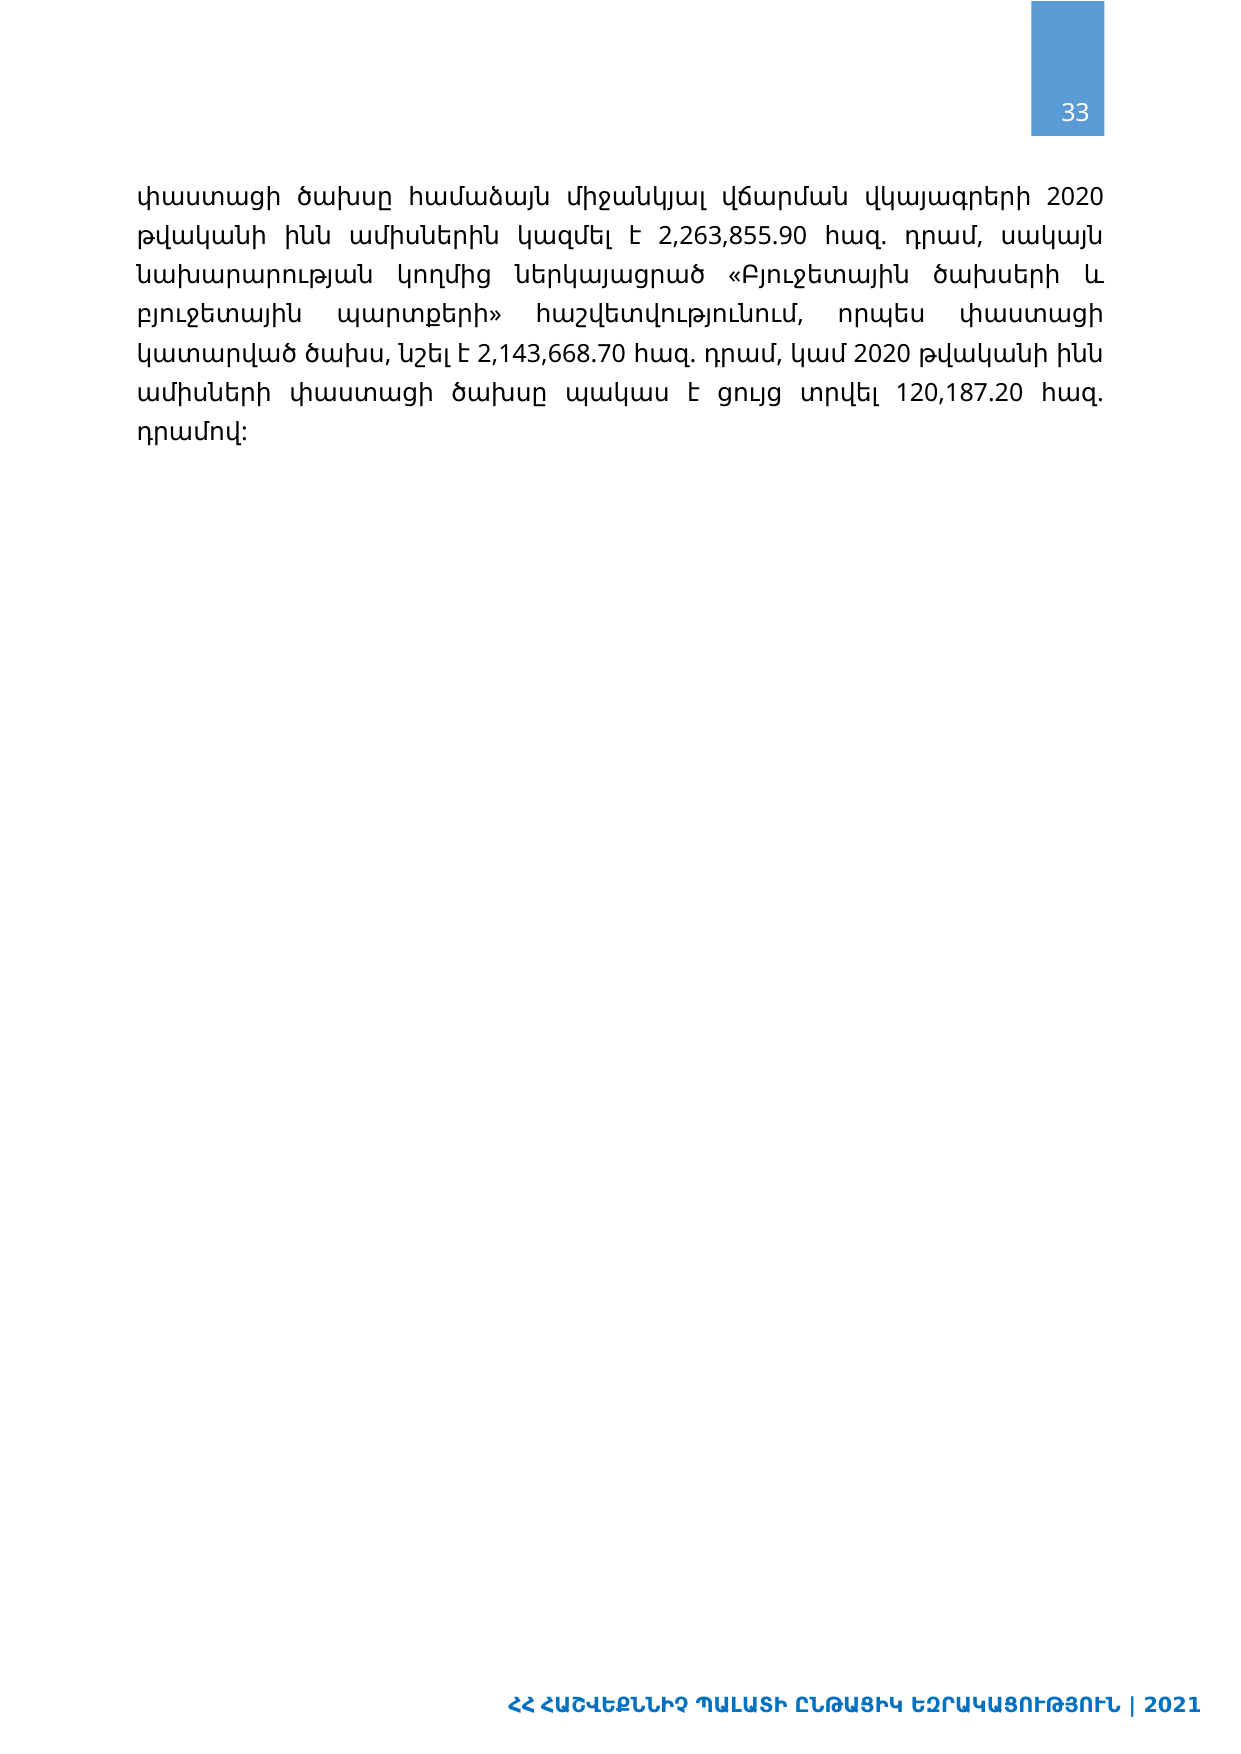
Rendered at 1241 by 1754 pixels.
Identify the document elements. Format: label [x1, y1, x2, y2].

text [136, 136, 1104, 448]
